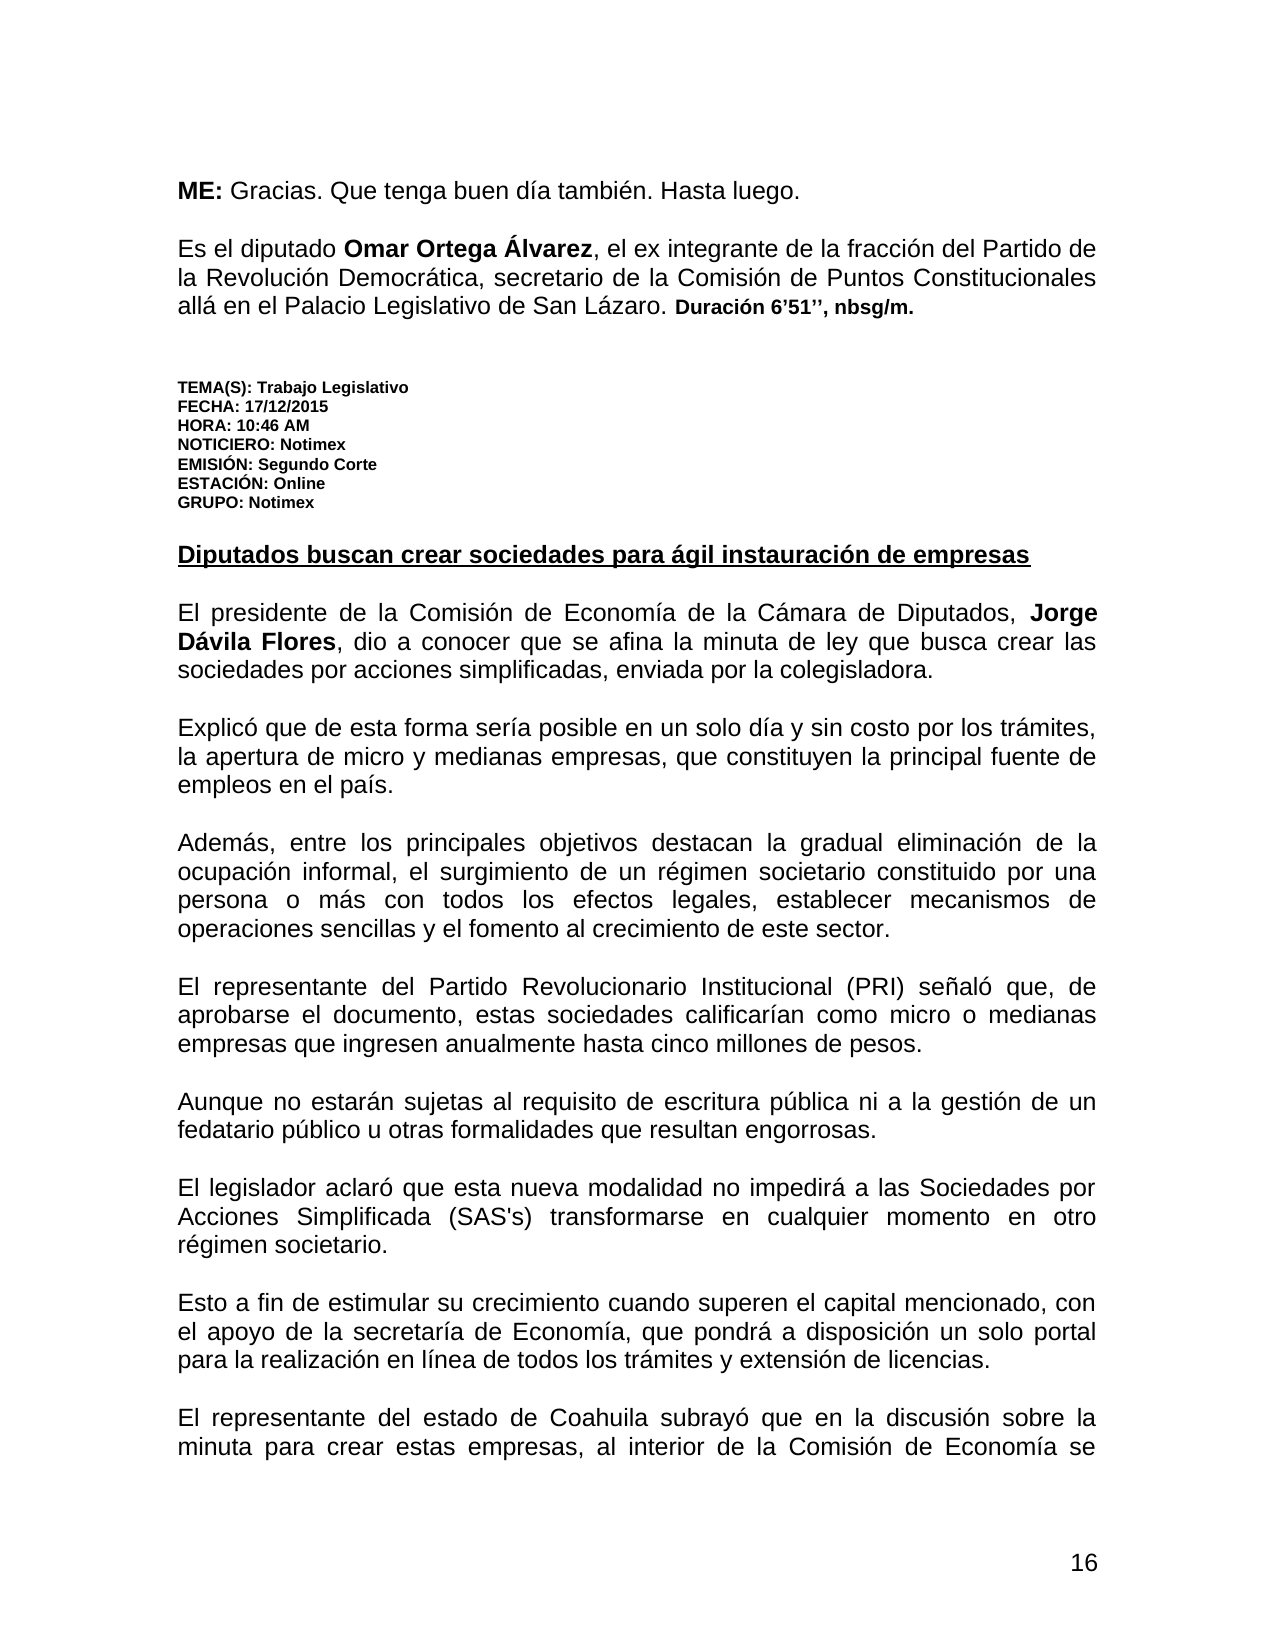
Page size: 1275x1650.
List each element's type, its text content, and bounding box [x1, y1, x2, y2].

text Explicó que de esta forma sería posible en un solo día y sin costo por los trámites, la apertura de micro y medianas empresas, que constituyen la principal fuente de empleos en el país. [177, 713, 1098, 799]
text Además, entre los principales objetivos destacan la gradual eliminación de la ocupación informal, el surgimiento de un régimen societario constituido por una persona o más con todos los efectos legales, establecer mecanismos de operaciones sencillas y el fomento al crecimiento de este sector. [177, 828, 1098, 943]
text NOTICIERO: Notimex [177, 435, 1098, 454]
text Diputados buscan crear sociedades para ágil instauración de empresas [177, 541, 1098, 569]
text Es el diputado Omar Ortega Álvarez, el ex integrante de la fracción del Partido de la Revolución Democrática, secretario de la Comisión de Puntos Constitucionales allá en el Palacio Legislativo de San Lázaro. Duración 6’51’’, nbsg/m. [177, 234, 1098, 320]
text Esto a fin de estimular su crecimiento cuando superen el capital mencionado, con el apoyo de la secretaría de Economía, que pondrá a disposición un solo portal para la realización en línea de todos los trámites y extensión de licencias. [177, 1288, 1098, 1374]
text El presidente de la Comisión de Economía de la Cámara de Diputados, Jorge Dávila Flores, dio a conocer que se afina la minuta de ley que busca crear las sociedades por acciones simplificadas, enviada por la colegisladora. [177, 598, 1098, 684]
text Aunque no estarán sujetas al requisito de escritura pública ni a la gestión de un fedatario público u otras formalidades que resultan engorrosas. [177, 1087, 1098, 1144]
text ME: Gracias. Que tenga buen día también. Hasta luego. [177, 176, 1098, 205]
text EMISIÓN: Segundo Corte [177, 454, 1098, 473]
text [177, 1403, 1098, 1461]
text El legislador aclaró que esta nueva modalidad no impedirá a las Sociedades por Acciones Simplificada (SAS's) transformarse en cualquier momento en otro régimen societario. [177, 1173, 1098, 1259]
text GRUPO: Notimex [177, 493, 1098, 512]
text FECHA: 17/12/2015 [177, 397, 1098, 416]
text ESTACIÓN: Online [177, 473, 1098, 493]
text El representante del Partido Revolucionario Institucional (PRI) señaló que, de aprobarse el documento, estas sociedades calificarían como micro o medianas empresas que ingresen anualmente hasta cinco millones de pesos. [177, 972, 1098, 1058]
text HORA: 10:46 AM [177, 416, 1098, 435]
text TEMA(S): Trabajo Legislativo [177, 378, 1098, 397]
